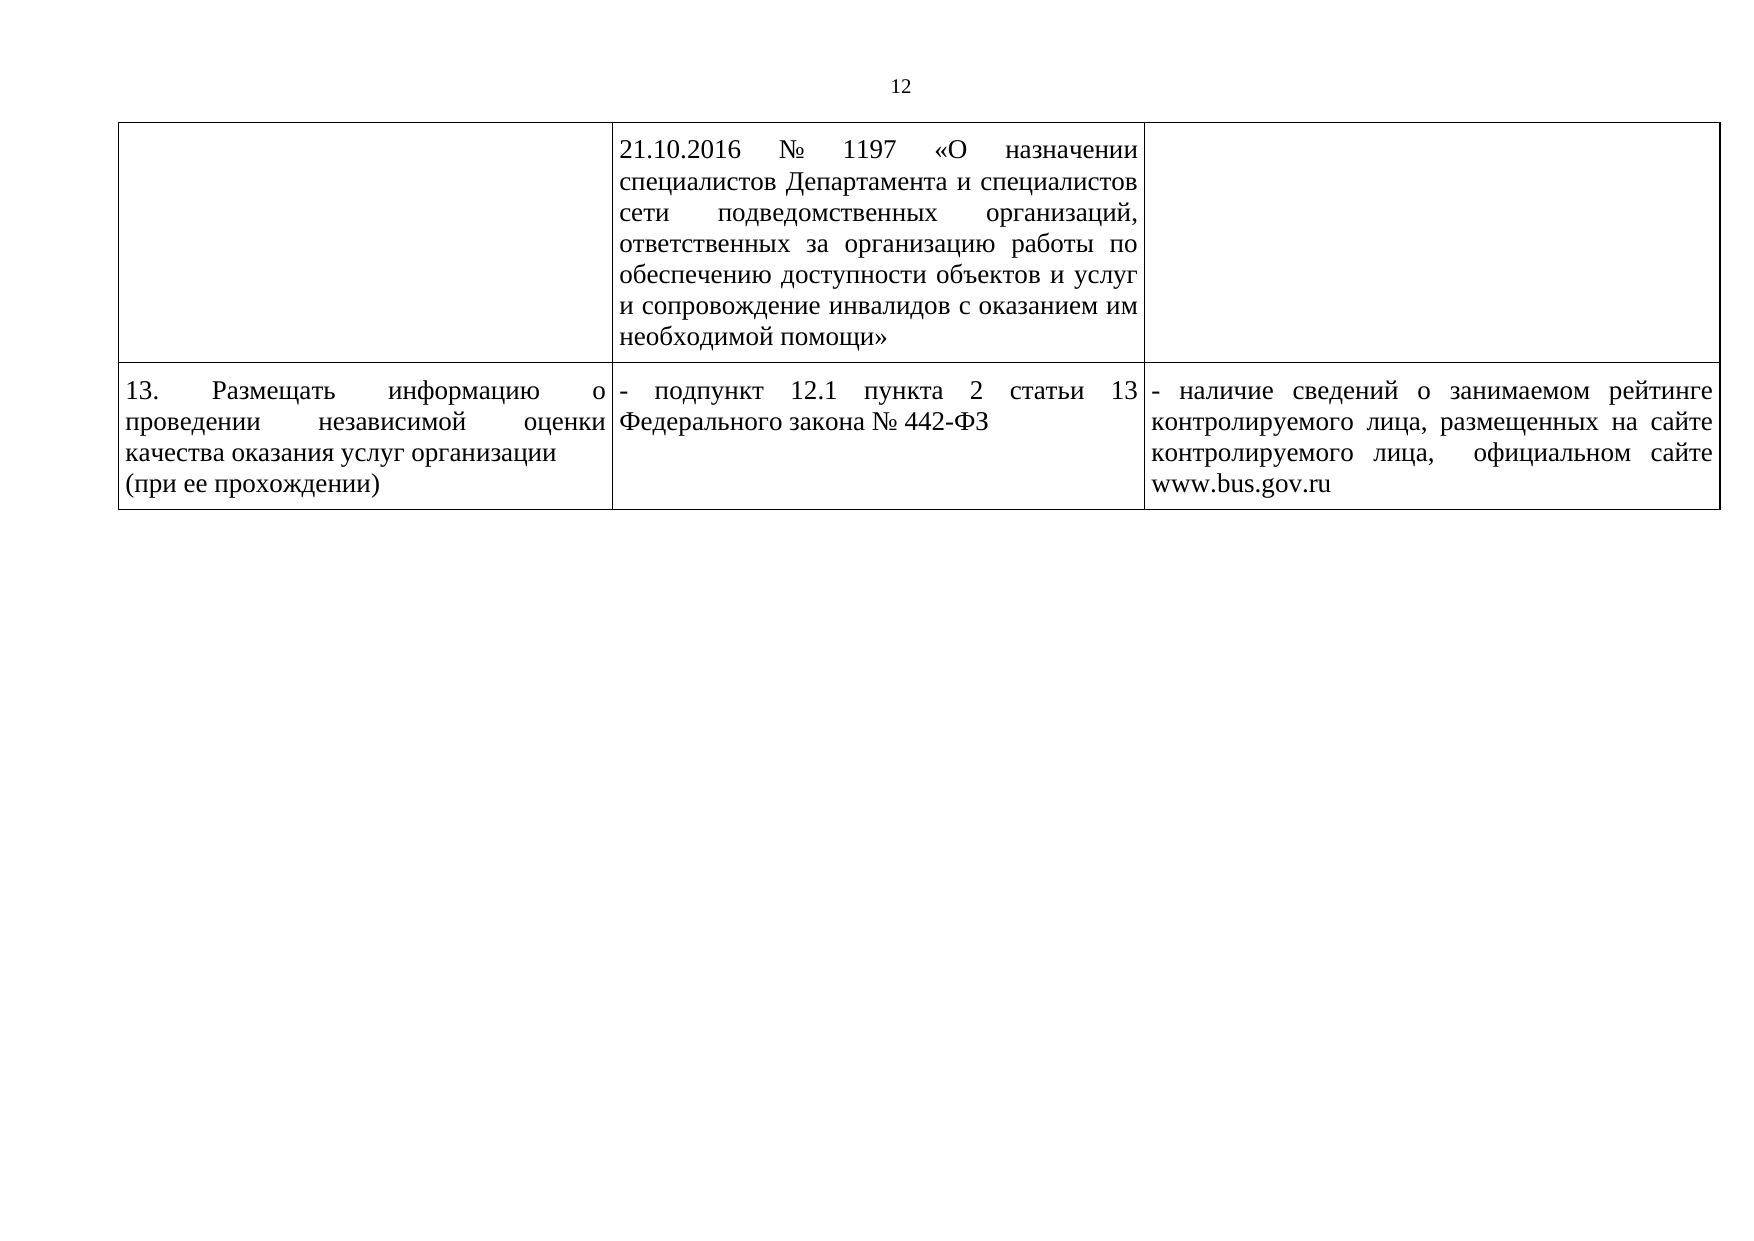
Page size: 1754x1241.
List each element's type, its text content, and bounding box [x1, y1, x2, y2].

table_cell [613, 123, 1144, 362]
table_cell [1145, 123, 1719, 362]
table_cell 13. Размещать информацию о проведении независимой оценки качества оказания услуг организации (при ее прохождении) [119, 363, 612, 509]
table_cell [119, 123, 612, 362]
table_cell - наличие сведений о занимаемом рейтинге контролируемого лица, размещенных на сайте контролируемого лица, официальном сайте www.bus.gov.ru [1145, 363, 1719, 509]
table_cell - подпункт 12.1 пункта 2 статьи 13 Федерального закона № 442-ФЗ [613, 363, 1144, 509]
